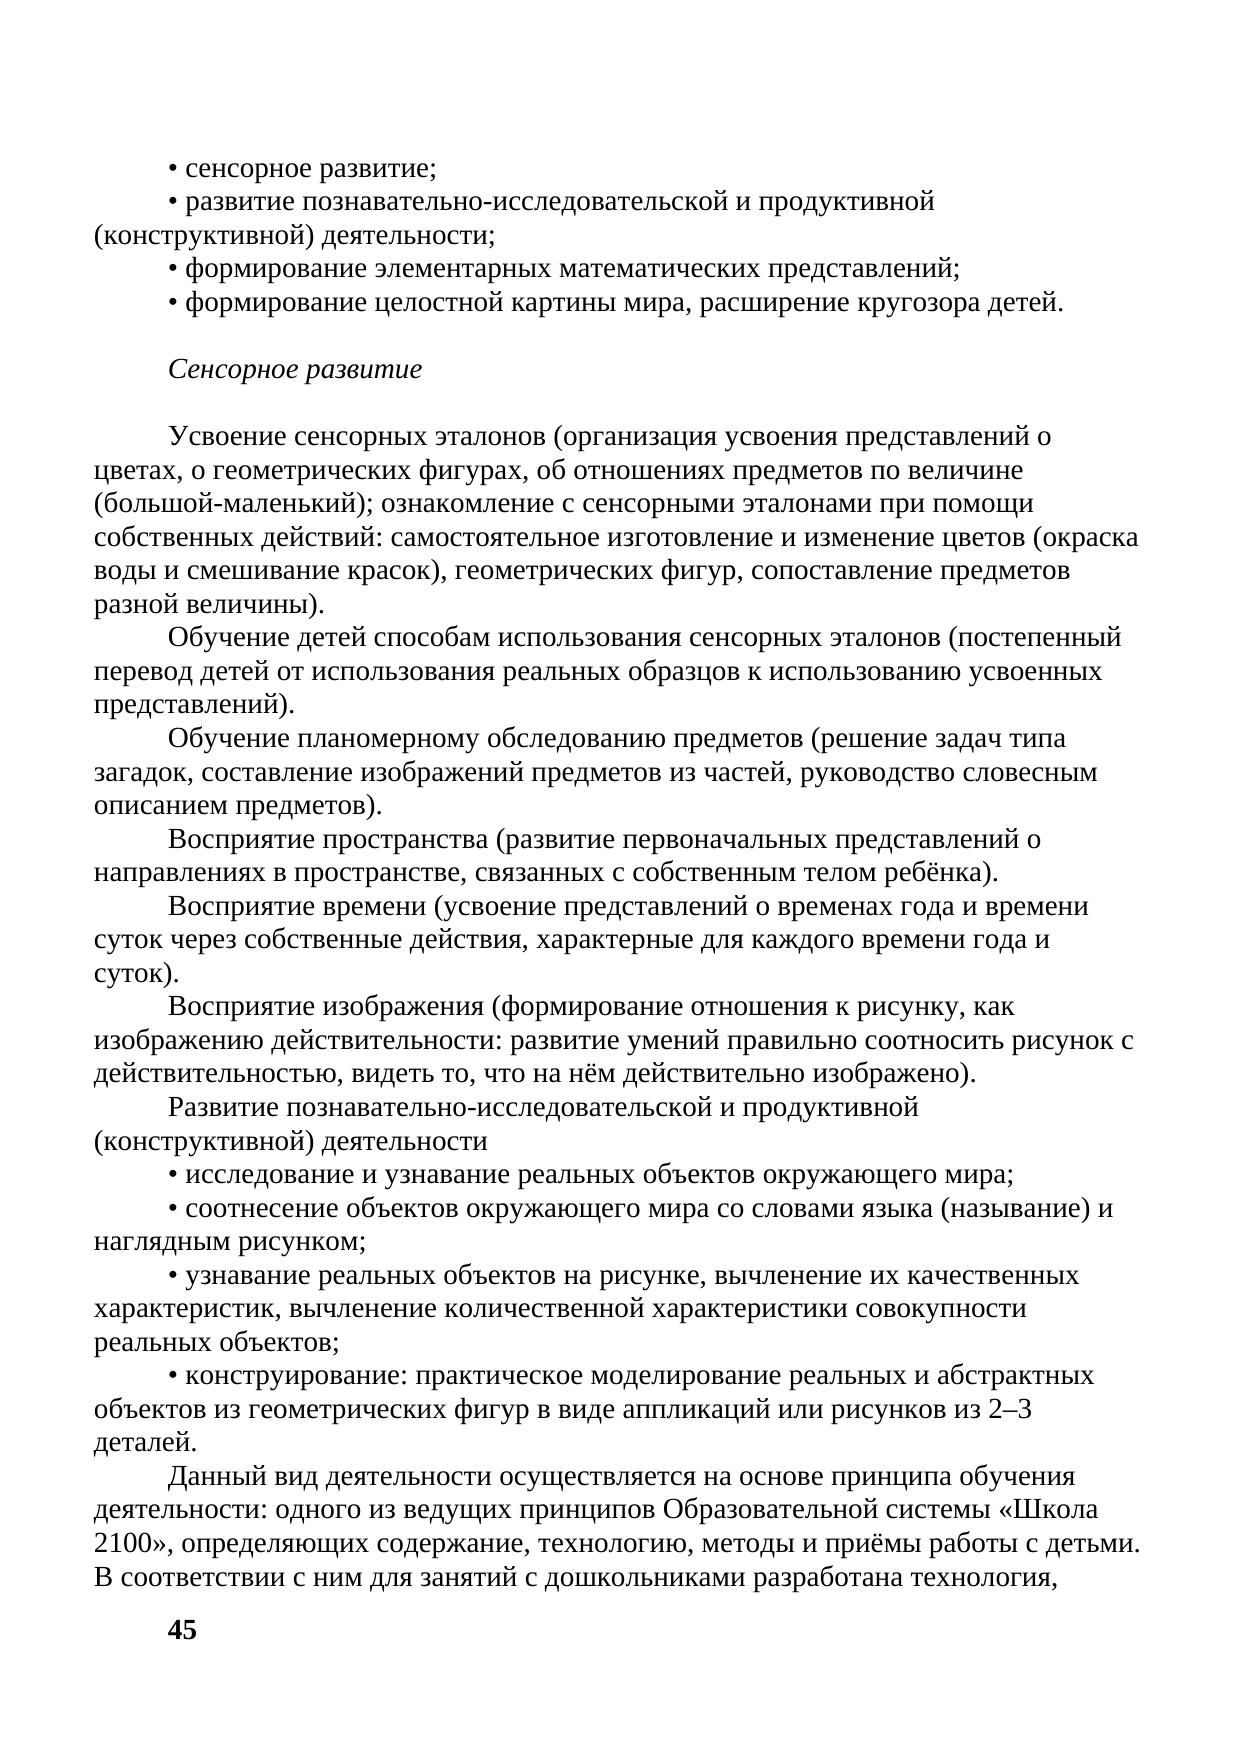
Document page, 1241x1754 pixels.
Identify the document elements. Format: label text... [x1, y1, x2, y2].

text • конструирование: практическое моделирование реальных и абстрактных объектов из геометрических фигур в виде аппликаций или рисунков из 2–3 деталей. [94, 1357, 1143, 1458]
text Сенсорное развитие [94, 351, 1143, 385]
text • сенсорное развитие; [94, 150, 1143, 183]
text Усвоение сенсорных эталонов (организация усвоения представлений о цветах, о геометрических фигурах, об отношениях предметов по величине (большой-маленький); ознакомление с сенсорными эталонами при помощи собственных действий: самостоятельное изготовление и изменение цветов (окраска воды и смешивание красок), геометрических фигур, сопоставление предметов разной величины). [94, 418, 1143, 619]
text Обучение детей способам использования сенсорных эталонов (постепенный перевод детей от использования реальных образцов к использованию усвоенных представлений). [94, 619, 1143, 720]
text Восприятие изображения (формирование отношения к рисунку, как изображению действительности: развитие умений правильно соотносить рисунок с действительностью, видеть то, что на нём действительно изображено). [94, 988, 1143, 1089]
text • соотнесение объектов окружающего мира со словами языка (называние) и наглядным рисунком; [94, 1190, 1143, 1257]
text • узнавание реальных объектов на рисунке, вычленение их качественных характеристик, вычленение количественной характеристики совокупности реальных объектов; [94, 1257, 1143, 1357]
text Развитие познавательно-исследовательской и продуктивной (конструктивной) деятельности [94, 1089, 1143, 1156]
text • развитие познавательно-исследовательской и продуктивной (конструктивной) деятельности; [94, 183, 1143, 251]
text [94, 1458, 1143, 1592]
text • исследование и узнавание реальных объектов окружающего мира; [94, 1156, 1143, 1190]
text • формирование целостной картины мира, расширение кругозора детей. [94, 284, 1143, 318]
text Восприятие пространства (развитие первоначальных представлений о направлениях в пространстве, связанных с собственным телом ребёнка). [94, 821, 1143, 888]
text Обучение планомерному обследованию предметов (решение задач типа загадок, составление изображений предметов из частей, руководство словесным описанием предметов). [94, 720, 1143, 821]
text Восприятие времени (усвоение представлений о временах года и времени суток через собственные действия, характерные для каждого времени года и суток). [94, 888, 1143, 988]
text • формирование элементарных математических представлений; [94, 251, 1143, 284]
